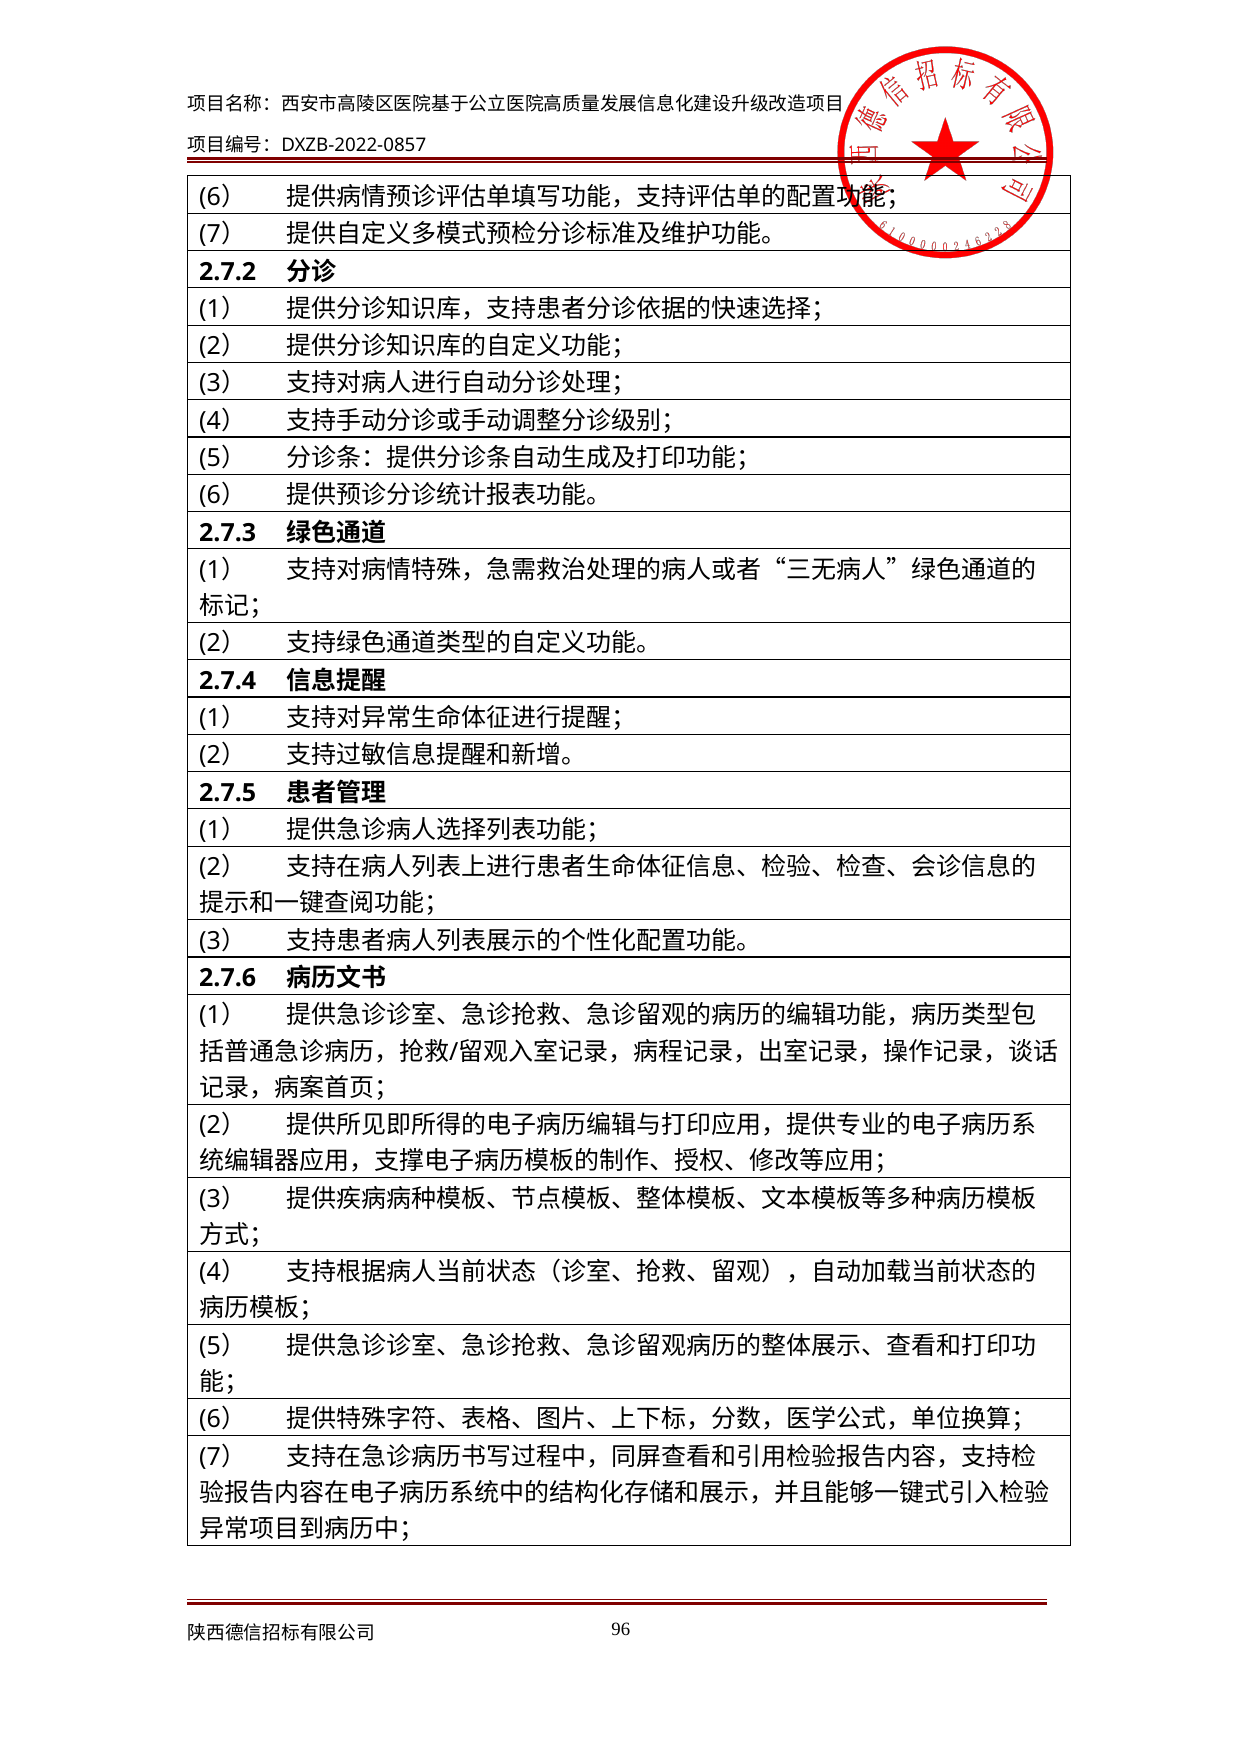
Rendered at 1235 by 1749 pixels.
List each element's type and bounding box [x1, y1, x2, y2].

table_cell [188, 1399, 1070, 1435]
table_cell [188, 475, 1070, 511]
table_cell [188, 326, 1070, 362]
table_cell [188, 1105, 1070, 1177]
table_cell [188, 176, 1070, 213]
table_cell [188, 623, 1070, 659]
picture [835, 43, 1057, 175]
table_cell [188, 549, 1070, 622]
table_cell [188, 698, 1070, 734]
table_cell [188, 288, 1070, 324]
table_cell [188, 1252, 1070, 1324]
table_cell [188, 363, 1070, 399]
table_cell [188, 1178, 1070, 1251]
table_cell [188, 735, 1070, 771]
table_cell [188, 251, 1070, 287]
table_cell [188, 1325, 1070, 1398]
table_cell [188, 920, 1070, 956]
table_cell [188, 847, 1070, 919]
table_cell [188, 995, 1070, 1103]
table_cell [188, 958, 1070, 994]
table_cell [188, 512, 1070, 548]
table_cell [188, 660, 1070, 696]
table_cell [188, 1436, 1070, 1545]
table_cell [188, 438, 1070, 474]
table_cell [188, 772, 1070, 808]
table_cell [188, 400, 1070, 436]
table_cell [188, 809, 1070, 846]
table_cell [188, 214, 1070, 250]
